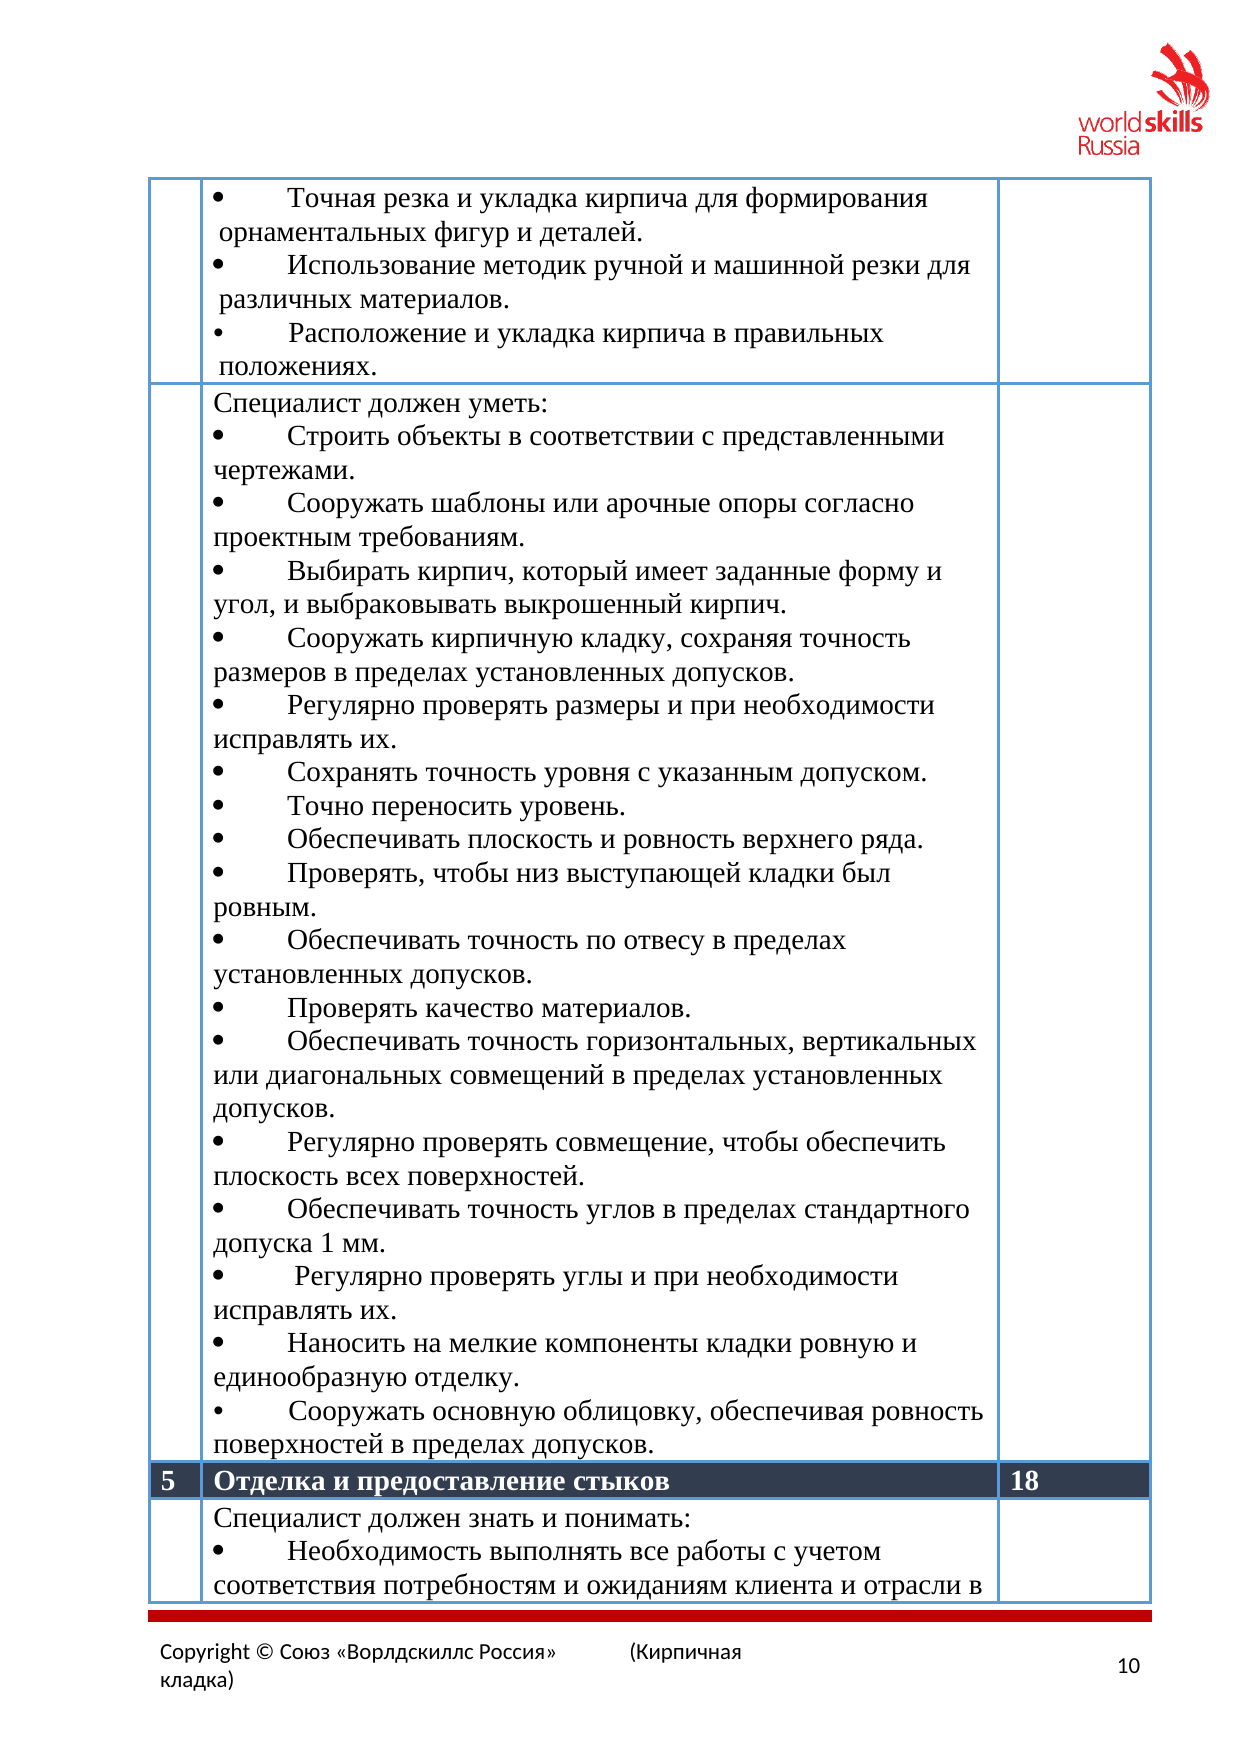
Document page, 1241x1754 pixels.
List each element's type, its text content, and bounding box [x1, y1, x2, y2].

table_cell [151, 180, 200, 382]
table_cell 18 [1000, 1463, 1149, 1497]
table_cell Отделка и предоставление стыков [203, 1463, 997, 1497]
table_cell [1000, 385, 1149, 1460]
table_cell [151, 385, 200, 1460]
table_cell [1000, 180, 1149, 382]
table_cell Специалист должен уметь: Строить объекты в соответствии с представленными чертежами. Сооружать шаблоны или арочные опоры согласно проектным требованиям. Выбирать кирпич, который имеет заданные форму и угол, и выбраковывать выкрошенный кирпич. Сооружать кирпичную кладку, сохраняя точность размеров в пределах установленных допусков. Регулярно проверять размеры и при необходимости исправлять их. Сохранять точность уровня с указанным допуском. Точно переносить уровень. Обеспечивать плоскость и ровность верхнего ряда. Проверять, чтобы низ выступающей кладки был ровным. Обеспечивать точность по отвесу в пределах установленных допусков. Проверять качество материалов. Обеспечивать точность горизонтальных, вертикальных или диагональных совмещений в пределах установленных допусков. Регулярно проверять совмещение, чтобы обеспечить плоскость всех поверхностей. Обеспечивать точность углов в пределах стандартного допуска 1 мм. Регулярно проверять углы и при необходимости исправлять их. Наносить на мелкие компоненты кладки ровную и единообразную отделку. Сооружать основную облицовку, обеспечивая ровность поверхностей в пределах допусков. [203, 385, 997, 1460]
table_cell [151, 1500, 200, 1601]
table_cell [1000, 1500, 1149, 1601]
table_cell 5 [151, 1463, 200, 1497]
picture [1078, 42, 1235, 155]
